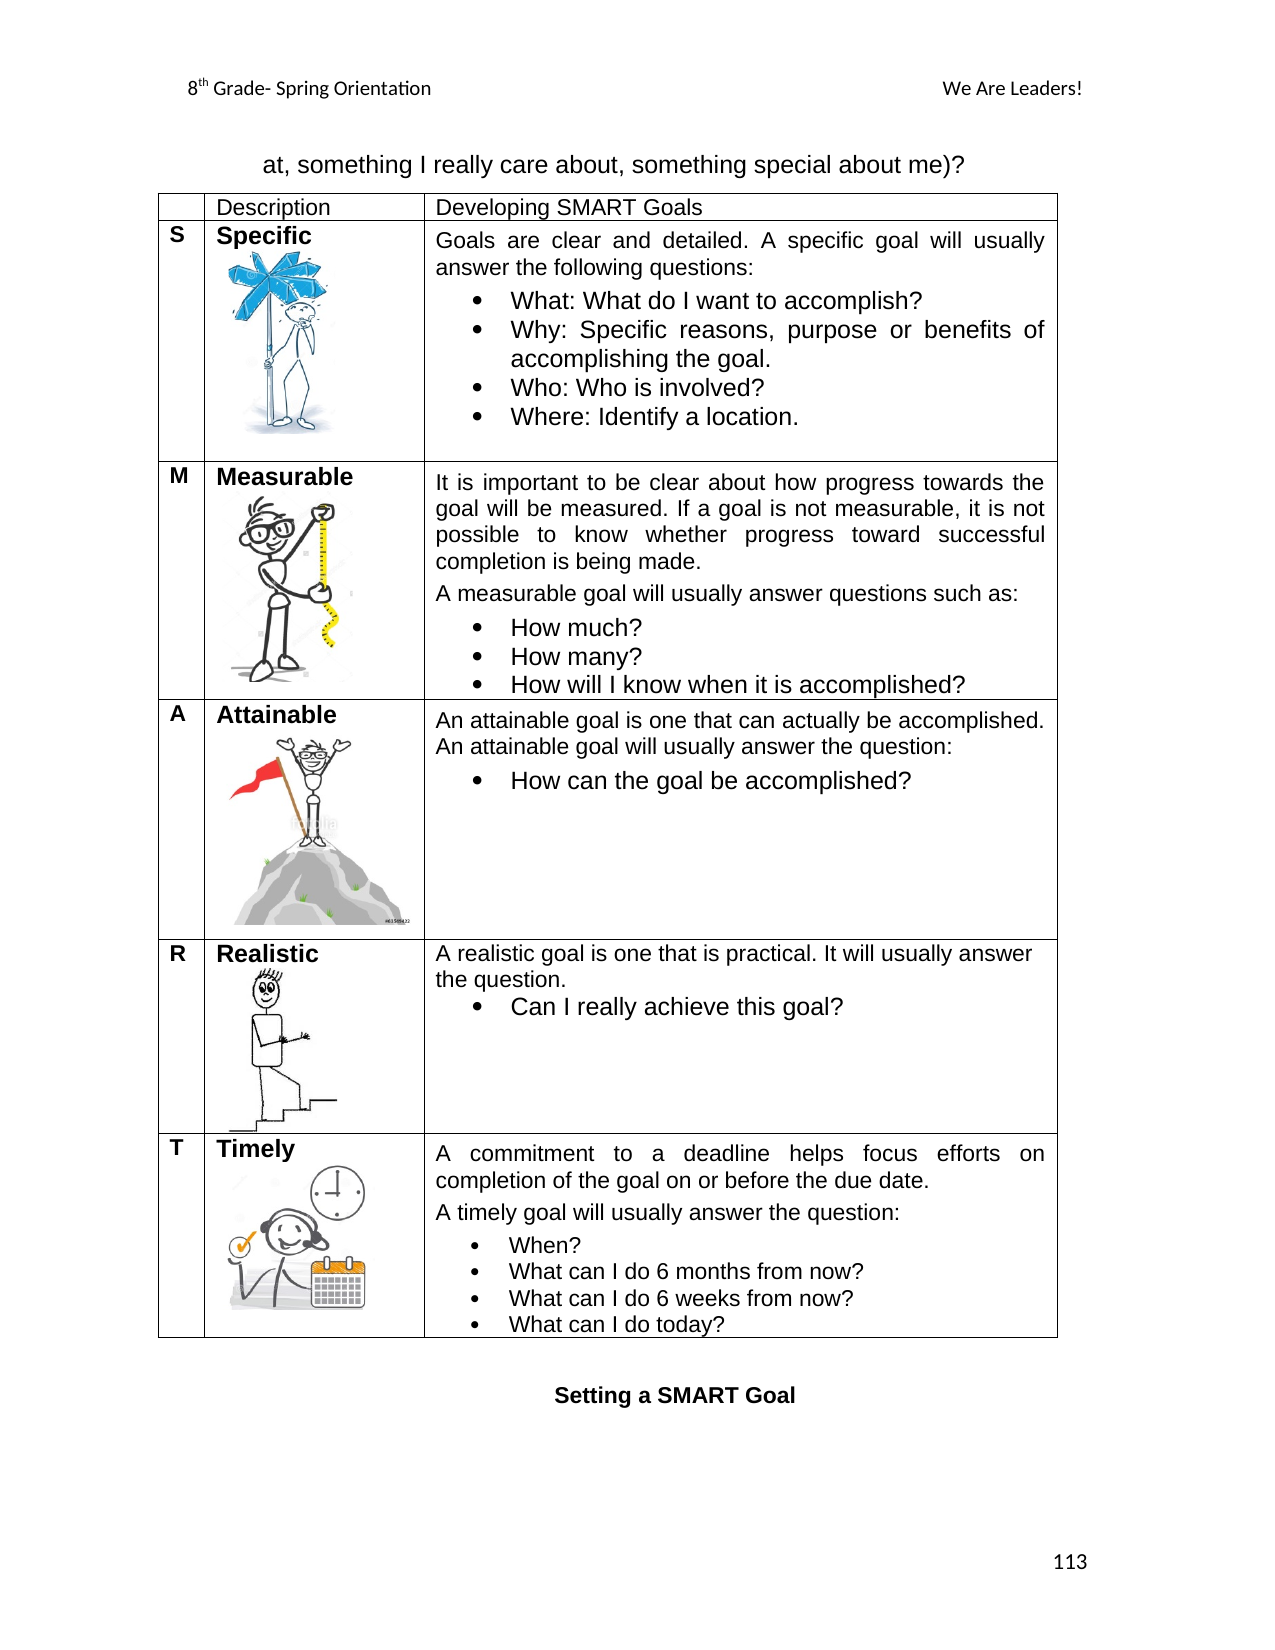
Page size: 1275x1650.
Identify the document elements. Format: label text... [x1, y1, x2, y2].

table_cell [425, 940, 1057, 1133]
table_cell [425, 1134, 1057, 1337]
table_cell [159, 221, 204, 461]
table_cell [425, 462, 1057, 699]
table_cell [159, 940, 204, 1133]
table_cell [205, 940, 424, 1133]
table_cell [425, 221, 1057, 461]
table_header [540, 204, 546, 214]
picture [222, 491, 353, 682]
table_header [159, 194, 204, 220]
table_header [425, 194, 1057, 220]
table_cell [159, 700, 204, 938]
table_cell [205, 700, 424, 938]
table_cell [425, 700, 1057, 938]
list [225, 150, 1087, 179]
picture [228, 968, 338, 1133]
picture [228, 249, 336, 434]
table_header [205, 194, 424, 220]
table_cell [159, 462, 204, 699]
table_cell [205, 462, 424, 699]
picture [216, 729, 412, 925]
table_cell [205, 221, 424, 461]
picture [222, 1162, 375, 1310]
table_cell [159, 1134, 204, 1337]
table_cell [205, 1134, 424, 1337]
text Setting a SMART Goal [262, 1382, 1087, 1408]
